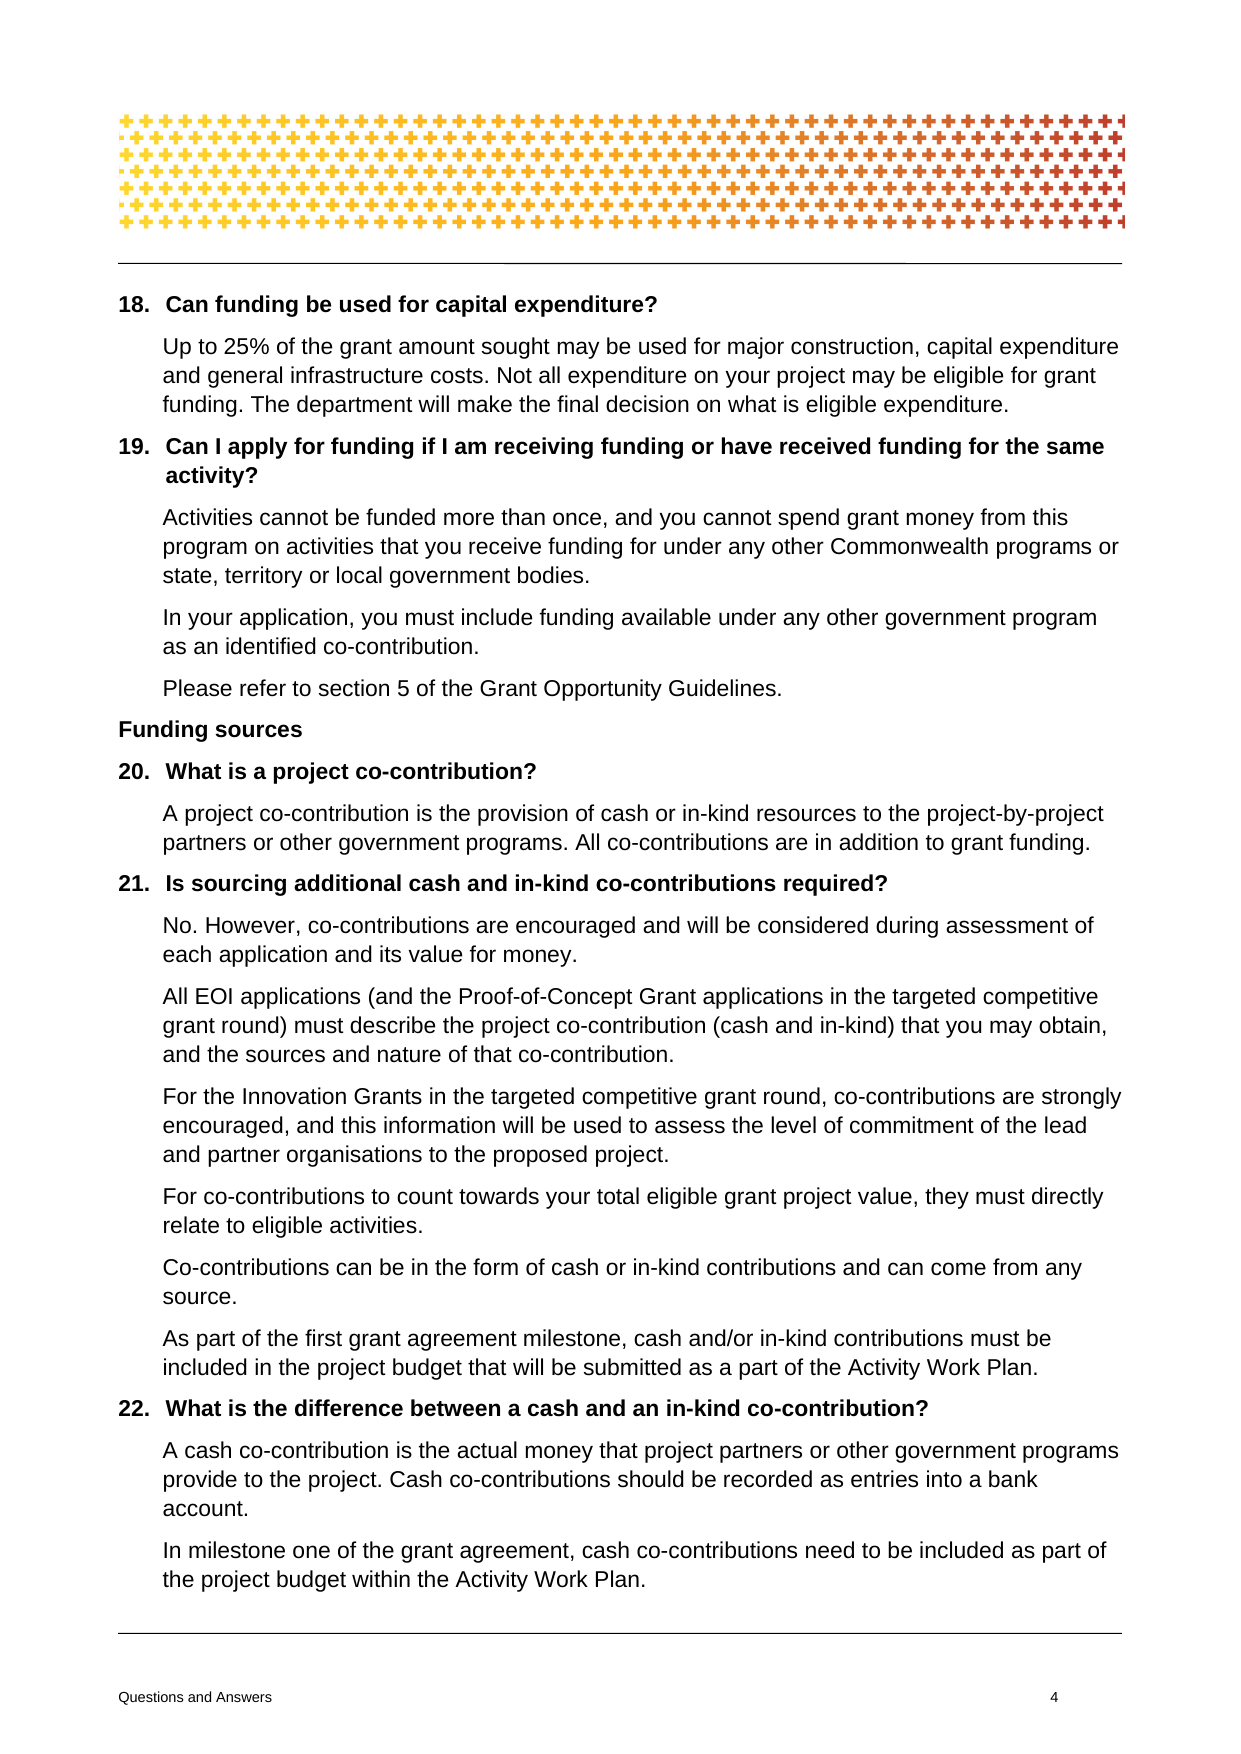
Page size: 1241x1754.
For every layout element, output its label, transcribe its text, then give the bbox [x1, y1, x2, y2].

picture [112, 112, 1125, 237]
text Please refer to section 5 of the Grant Opportunity Guidelines. [162, 672, 1122, 701]
text Can I apply for funding if I am receiving funding or have received funding for the same activity? [118, 430, 1122, 488]
text In milestone one of the grant agreement, cash co-contributions need to be included as part of the project budget within the Activity Work Plan. [162, 1534, 1122, 1592]
text As part of the first grant agreement milestone, cash and/or in-kind contributions must be included in the project budget that will be submitted as a part of the Activity Work Plan. [162, 1322, 1122, 1380]
text A project co-contribution is the provision of cash or in-kind resources to the project-by-project partners or other government programs. All co-contributions are in addition to grant funding. [162, 797, 1122, 855]
text For the Innovation Grants in the targeted competitive grant round, co-contributions are strongly encouraged, and this information will be used to assess the level of commitment of the lead and partner organisations to the proposed project. [162, 1080, 1122, 1167]
text Activities cannot be funded more than once, and you cannot spend grant money from this program on activities that you receive funding for under any other Commonwealth programs or state, territory or local government bodies. [162, 501, 1122, 588]
text Up to 25% of the grant amount sought may be used for major construction, capital expenditure and general infrastructure costs. Not all expenditure on your project may be eligible for grant funding. The department will make the final decision on what is eligible expenditure. [162, 330, 1122, 417]
text No. However, co-contributions are encouraged and will be considered during assessment of each application and its value for money. [162, 909, 1122, 967]
text Co-contributions can be in the form of cash or in-kind contributions and can come from any source. [162, 1251, 1122, 1309]
subtitle Funding sources [118, 713, 1122, 742]
text For co-contributions to count towards your total eligible grant project value, they must directly relate to eligible activities. [162, 1180, 1122, 1238]
text What is a project co-contribution? [118, 755, 1122, 784]
text A cash co-contribution is the actual money that project partners or other government programs provide to the project. Cash co-contributions should be recorded as entries into a bank account. [162, 1434, 1122, 1522]
text Can funding be used for capital expenditure? [118, 288, 1122, 317]
text All EOI applications (and the Proof-of-Concept Grant applications in the targeted competitive grant round) must describe the project co-contribution (cash and in-kind) that you may obtain, and the sources and nature of that co-contribution. [162, 980, 1122, 1067]
text In your application, you must include funding available under any other government program as an identified co-contribution. [162, 601, 1122, 659]
text Is sourcing additional cash and in-kind co-contributions required? [118, 867, 1122, 897]
text What is the difference between a cash and an in-kind co-contribution? [118, 1392, 1122, 1422]
